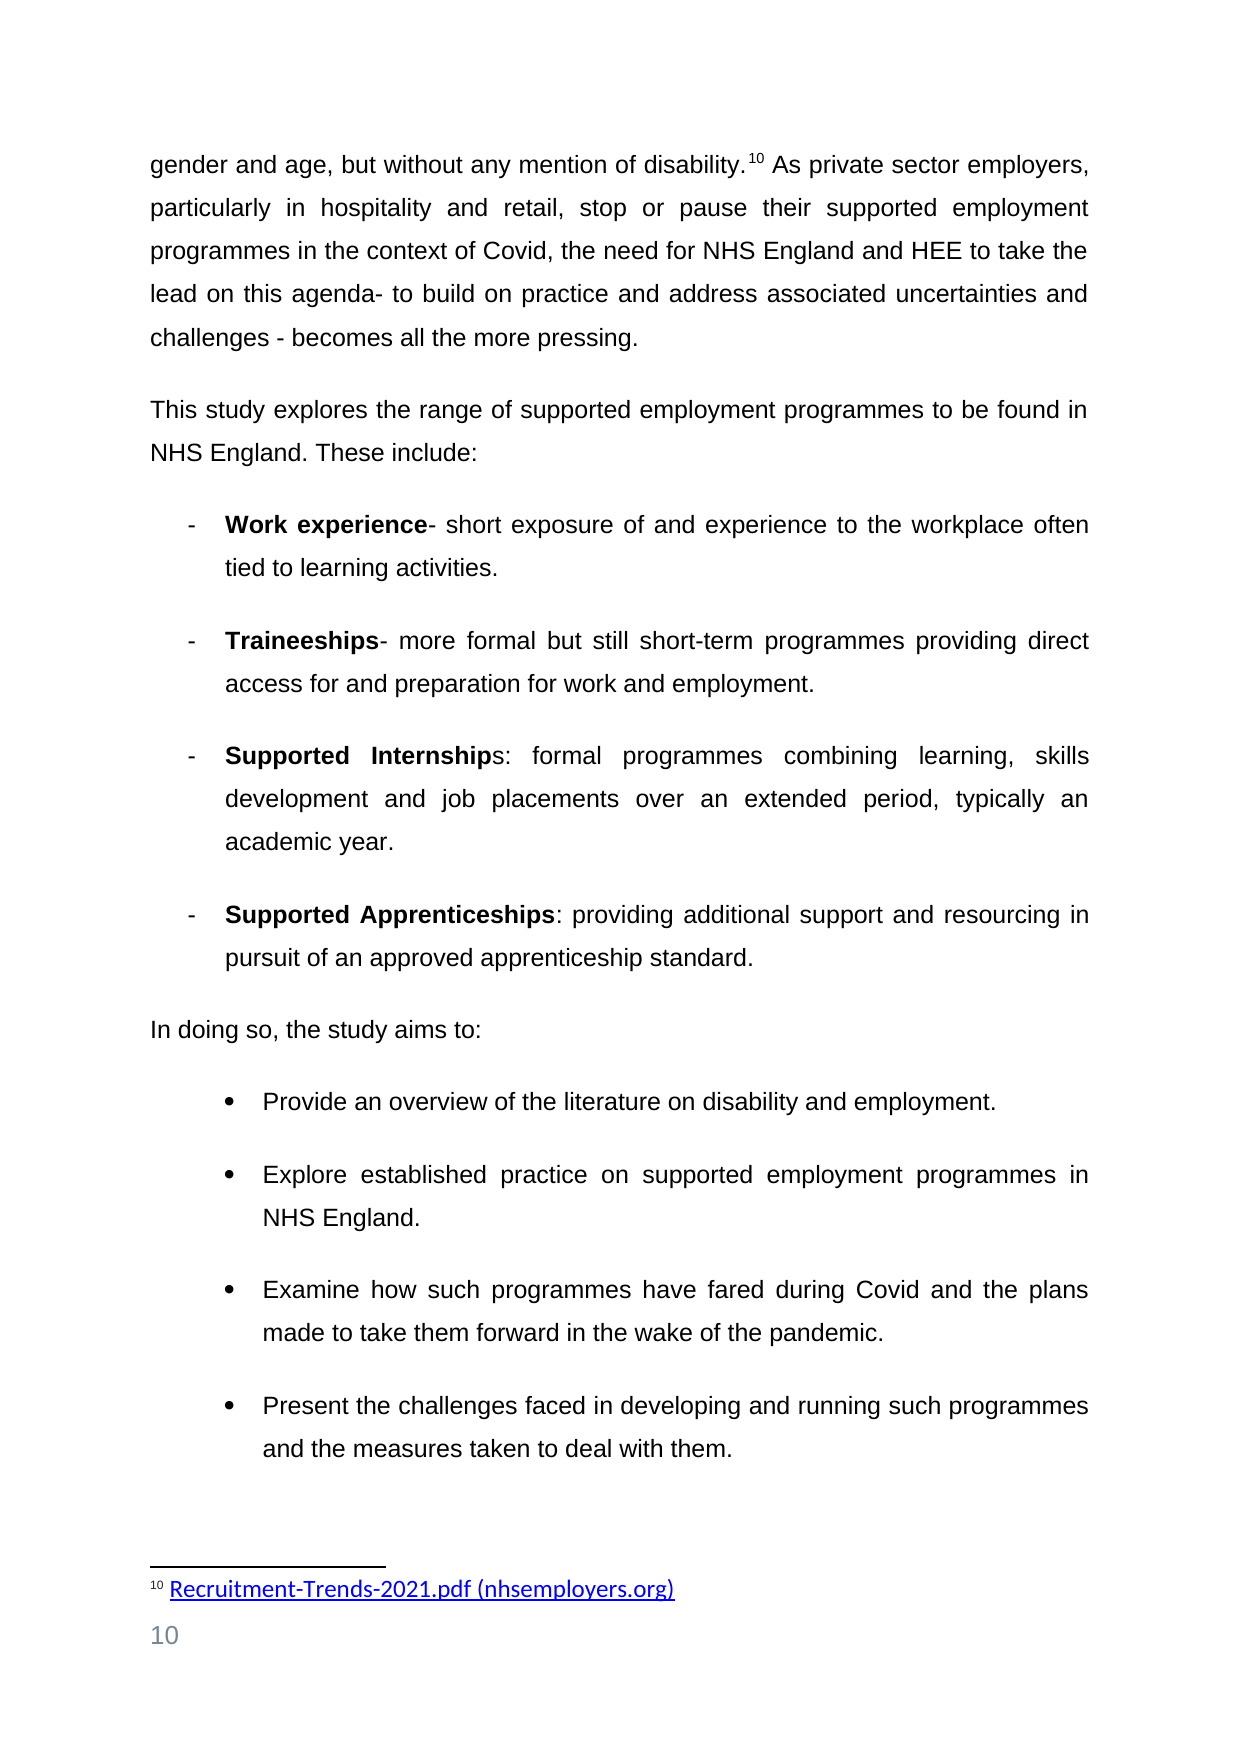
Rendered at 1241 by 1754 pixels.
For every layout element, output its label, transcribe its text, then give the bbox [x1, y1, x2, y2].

list Traineeships- more formal but still short-term programmes providing direct access for and preparation for work and employment. [187, 626, 1090, 697]
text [150, 150, 1090, 351]
list Work experience- short exposure of and experience to the workplace often tied to learning activities. [187, 510, 1090, 582]
list Provide an overview of the literature on disability and employment. [225, 1087, 1090, 1116]
list Explore established practice on supported employment programmes in NHS England. [225, 1160, 1090, 1232]
list Examine how such programmes have fared during Covid and the plans made to take them forward in the wake of the pandemic. [225, 1275, 1090, 1347]
text In doing so, the study aims to: [150, 1015, 1090, 1044]
list Supported Internships: formal programmes combining learning, skills development and job placements over an extended period, typically an academic year. [187, 741, 1090, 856]
list Present the challenges faced in developing and running such programmes and the measures taken to deal with them. [225, 1391, 1090, 1463]
text This study explores the range of supported employment programmes to be found in NHS England. These include: [150, 395, 1090, 467]
list Supported Apprenticeships: providing additional support and resourcing in pursuit of an approved apprenticeship standard. [187, 899, 1090, 971]
